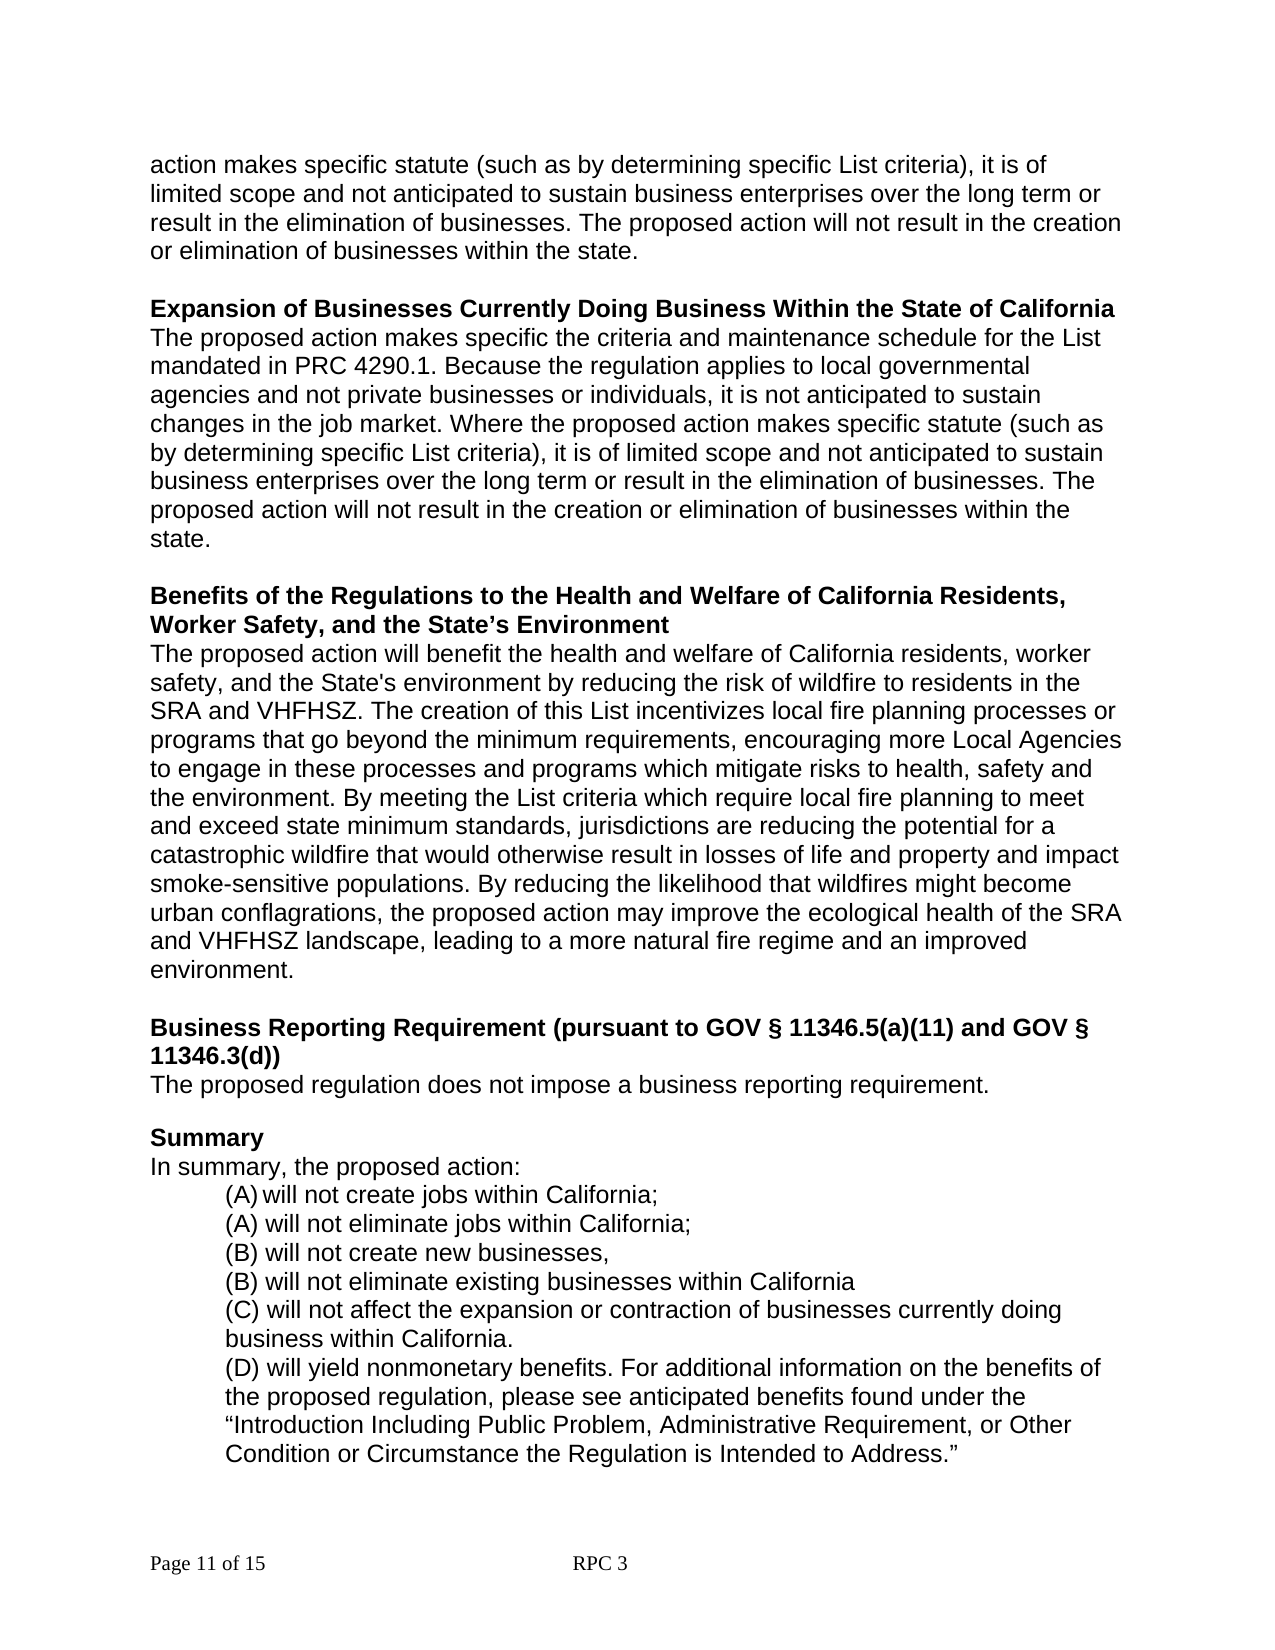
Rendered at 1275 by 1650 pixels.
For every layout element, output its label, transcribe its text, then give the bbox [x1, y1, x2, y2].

list will not create jobs within California; [225, 1180, 1125, 1209]
text (B) will not eliminate existing businesses within California [225, 1267, 1125, 1295]
subtitle Business Reporting Requirement (pursuant to GOV § 11346.5(a)(11) and GOV § 11346.3(d)) [150, 1012, 1125, 1070]
text (C) will not affect the expansion or contraction of businesses currently doing business within California. [225, 1295, 1125, 1353]
text The proposed action will benefit the health and welfare of California residents, worker safety, and the State's environment by reducing the risk of wildfire to residents in the SRA and VHFHSZ. The creation of this List incentivizes local fire planning processes or programs that go beyond the minimum requirements, encouraging more Local Agencies to engage in these processes and programs which mitigate risks to health, safety and the environment. By meeting the List criteria which require local fire planning to meet and exceed state minimum standards, jurisdictions are reducing the potential for a catastrophic wildfire that would otherwise result in losses of life and property and impact smoke-sensitive populations. By reducing the likelihood that wildfires might become urban conflagrations, the proposed action may improve the ecological health of the SRA and VHFHSZ landscape, leading to a more natural fire regime and an improved environment. [150, 639, 1125, 984]
text The proposed action makes specific the criteria and maintenance schedule for the List mandated in PRC 4290.1. Because the regulation applies to local governmental agencies and not private businesses or individuals, it is not anticipated to sustain changes in the job market. Where the proposed action makes specific statute (such as by determining specific List criteria), it is of limited scope and not anticipated to sustain business enterprises over the long term or result in the elimination of businesses. The proposed action will not result in the creation or elimination of businesses within the state. [150, 322, 1125, 552]
text In summary, the proposed action: [150, 1152, 1125, 1180]
subtitle Expansion of Businesses Currently Doing Business Within the State of California [150, 294, 1125, 322]
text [150, 150, 1125, 265]
text (A) will not eliminate jobs within California; [225, 1209, 1125, 1238]
text (D) will yield nonmonetary benefits. For additional information on the benefits of the proposed regulation, please see anticipated benefits found under the “Introduction Including Public Problem, Administrative Requirement, or Other Condition or Circumstance the Regulation is Intended to Address.” [225, 1353, 1125, 1468]
subtitle Benefits of the Regulations to the Health and Welfare of California Residents, Worker Safety, and the State’s Environment [150, 581, 1125, 639]
text The proposed regulation does not impose a business reporting requirement. [150, 1070, 1125, 1099]
subtitle Summary [150, 1123, 1125, 1152]
text (B) will not create new businesses, [225, 1238, 1125, 1267]
